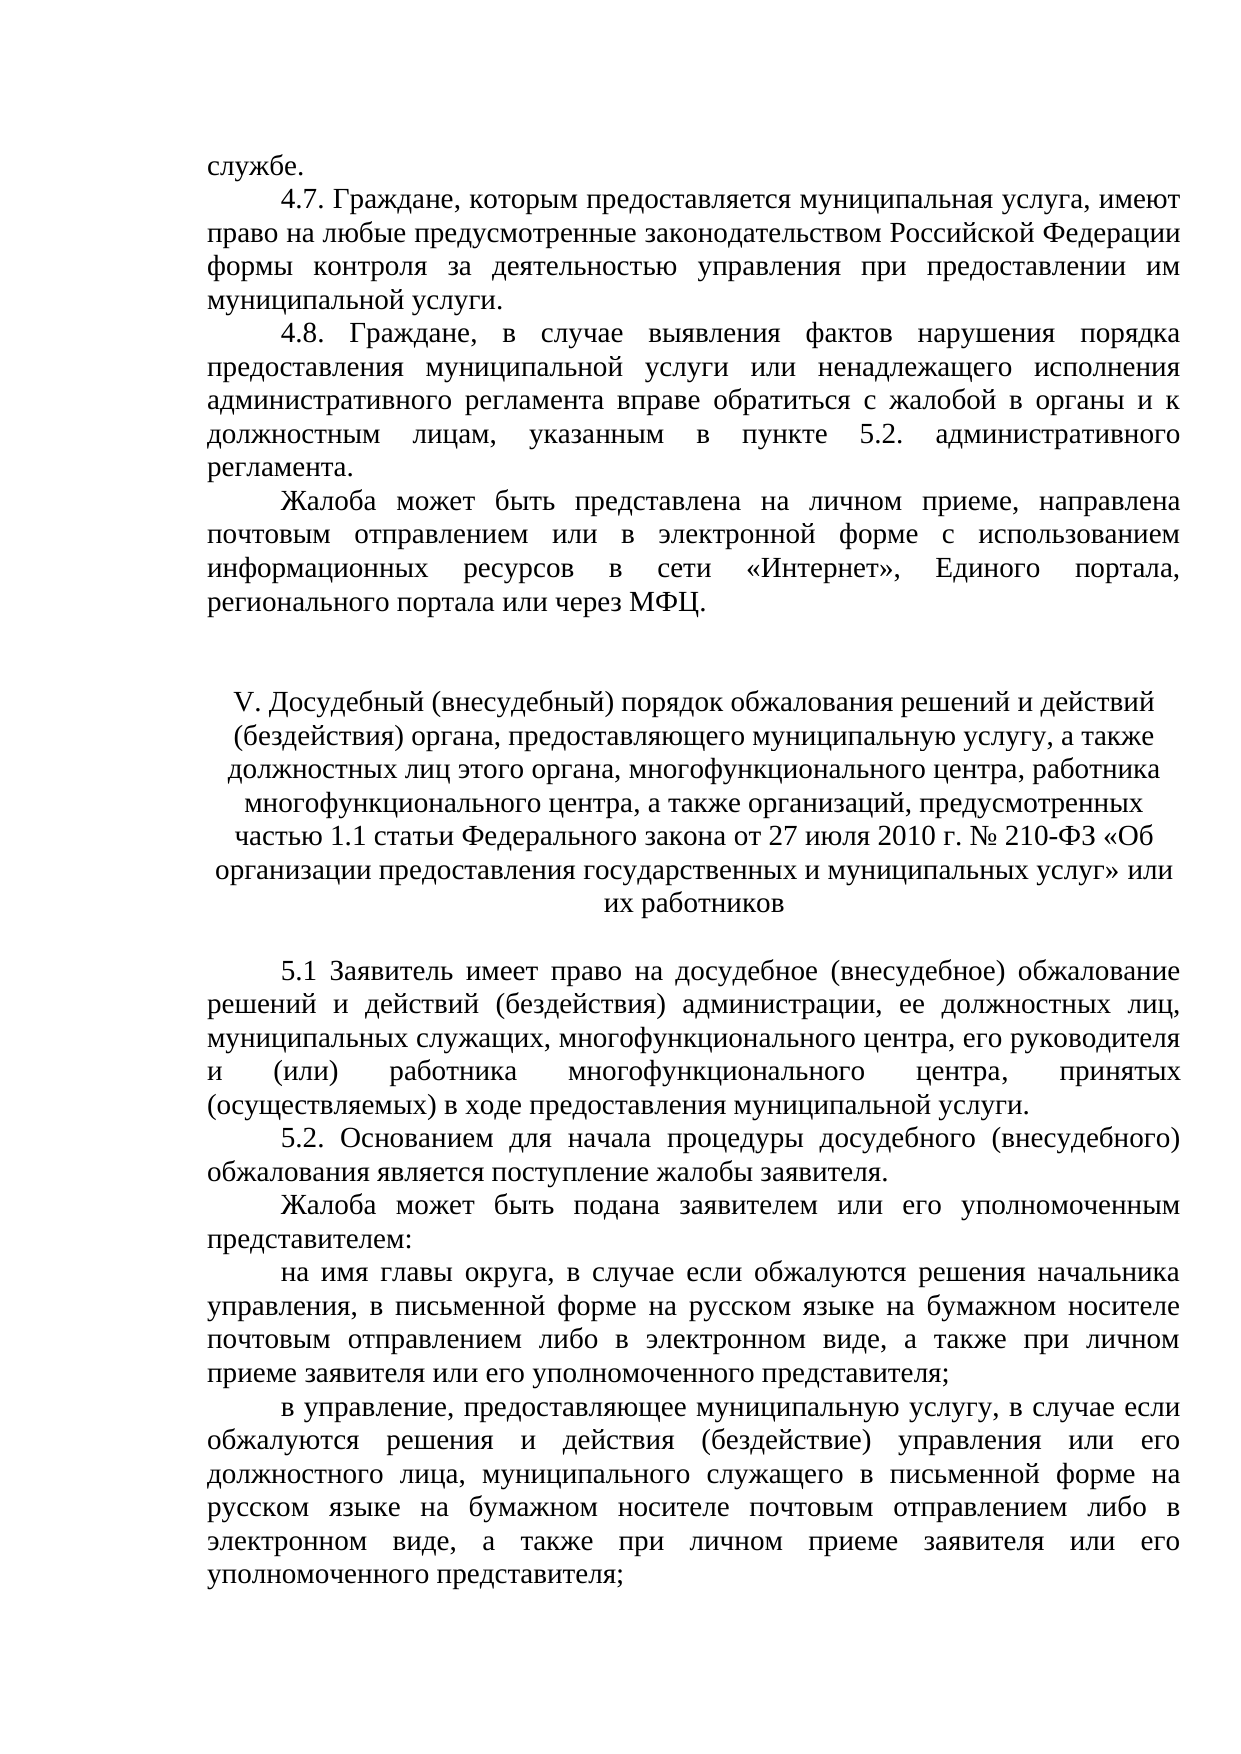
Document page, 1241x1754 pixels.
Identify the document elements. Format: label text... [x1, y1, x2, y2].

text на имя главы округа, в случае если обжалуются решения начальника управления, в письменной форме на русском языке на бумажном носителе почтовым отправлением либо в электронном виде, а также при личном приеме заявителя или его уполномоченного представителя; [207, 1254, 1181, 1389]
text 4.7. Граждане, которым предоставляется муниципальная услуга, имеют право на любые предусмотренные законодательством Российской Федерации формы контроля за деятельностью управления при предоставлении им муниципальной услуги. [207, 181, 1181, 315]
text Жалоба может быть представлена на личном приеме, направлена почтовым отправлением или в электронной форме с использованием информационных ресурсов в сети «Интернет», Единого портала, регионального портала или через МФЦ. [207, 483, 1181, 617]
text Жалоба может быть подана заявителем или его уполномоченным представителем: [207, 1187, 1181, 1254]
text V. Досудебный (внесудебный) порядок обжалования решений и действий (бездействия) органа, предоставляющего муниципальную услугу, а также должностных лиц этого органа, многофункционального центра, работника многофункционального центра, а также организаций, предусмотренных частью 1.1 статьи Федерального закона от 27 июля 2010 г. № 210-ФЗ «Об организации предоставления государственных и муниципальных услуг» или их работников [207, 684, 1181, 919]
text 5.1 Заявитель имеет право на досудебное (внесудебное) обжалование решений и действий (бездействия) администрации, ее должностных лиц, муниципальных служащих, многофункционального центра, его руководителя и (или) работника многофункционального центра, принятых (осуществляемых) в ходе предоставления муниципальной услуги. [207, 953, 1181, 1120]
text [207, 148, 1181, 181]
text в управление, предоставляющее муниципальную услугу, в случае если обжалуются решения и действия (бездействие) управления или его должностного лица, муниципального служащего в письменной форме на русском языке на бумажном носителе почтовым отправлением либо в электронном виде, а также при личном приеме заявителя или его уполномоченного представителя; [207, 1389, 1181, 1590]
text 5.2. Основанием для начала процедуры досудебного (внесудебного) обжалования является поступление жалобы заявителя. [207, 1120, 1181, 1187]
text 4.8. Граждане, в случае выявления фактов нарушения порядка предоставления муниципальной услуги или ненадлежащего исполнения административного регламента вправе обратиться с жалобой в органы и к должностным лицам, указанным в пункте 5.2. административного регламента. [207, 315, 1181, 483]
